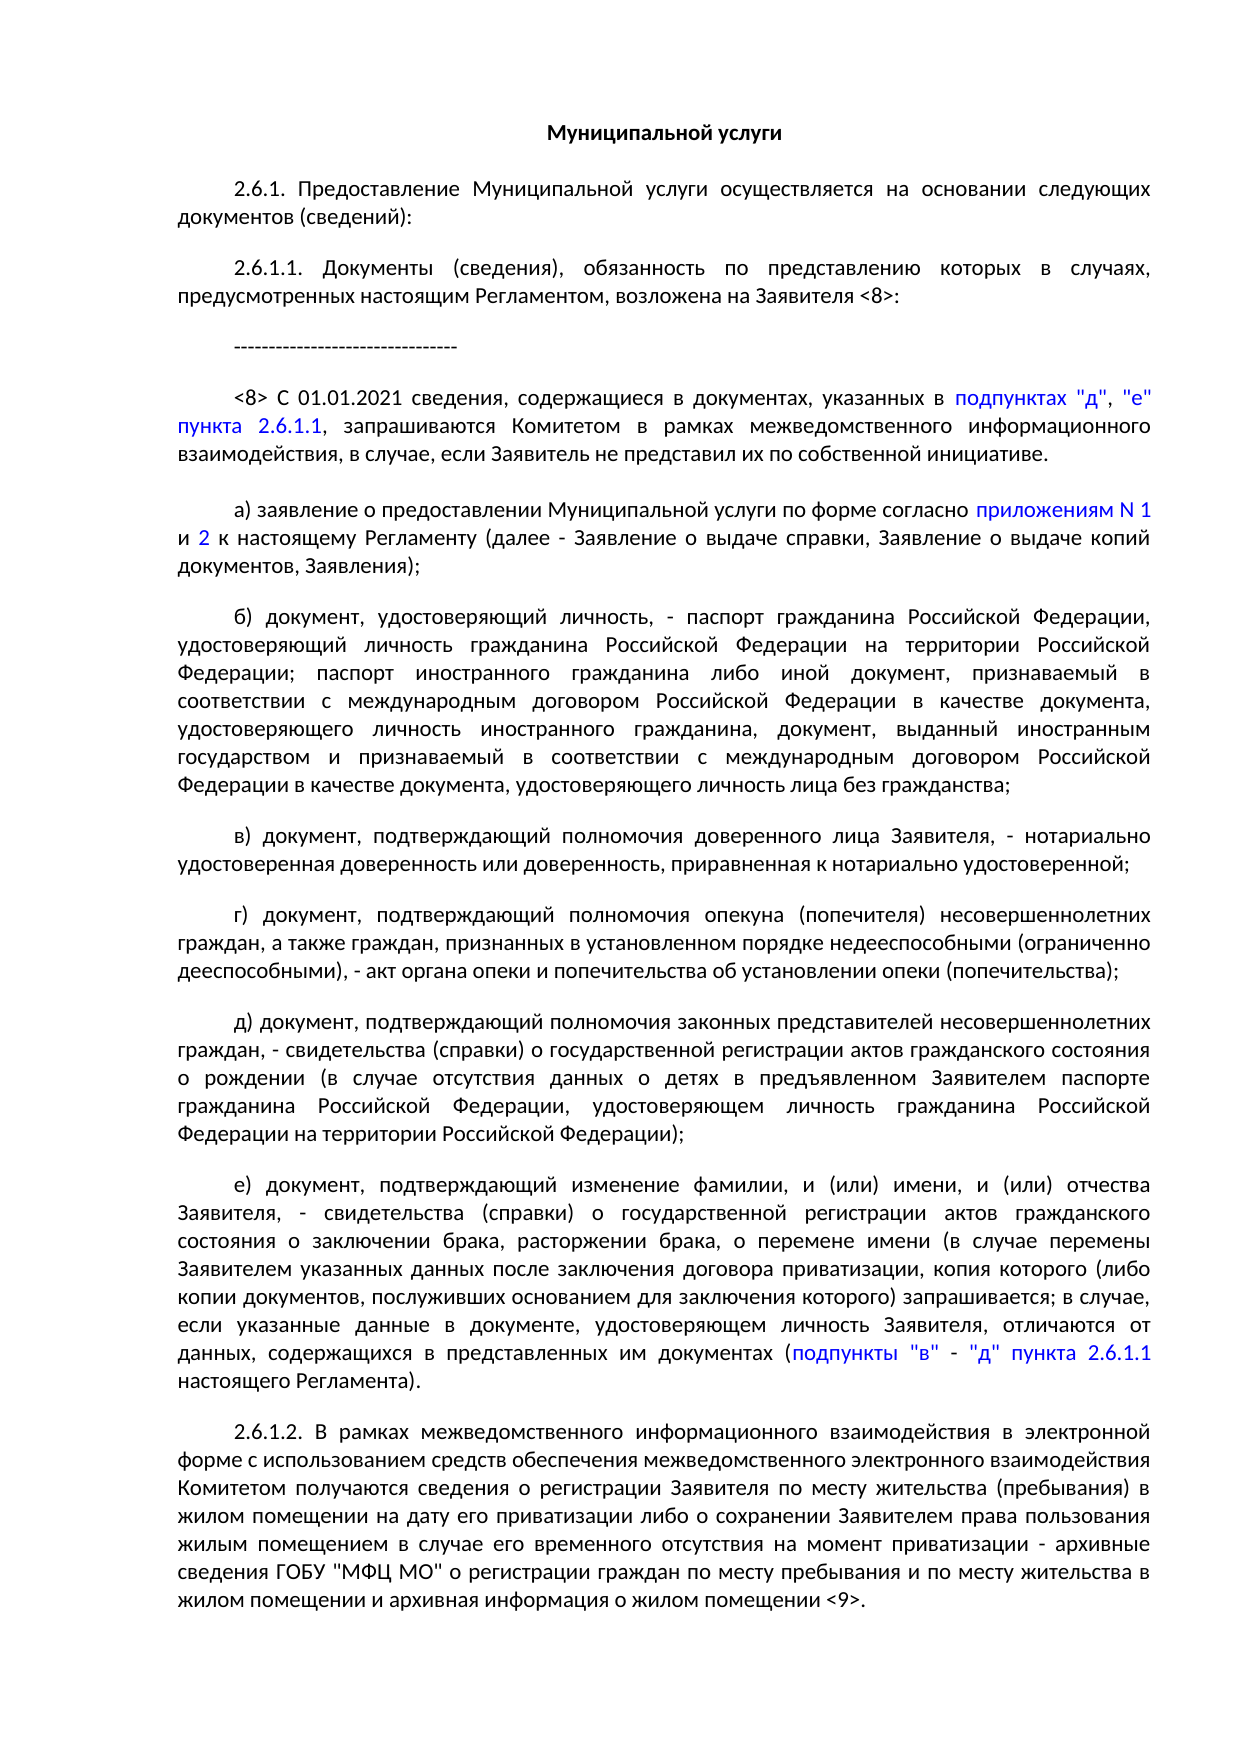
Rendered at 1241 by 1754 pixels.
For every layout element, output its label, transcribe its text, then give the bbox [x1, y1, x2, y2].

text в) документ, подтверждающий полномочия доверенного лица Заявителя, - нотариально удостоверенная доверенность или доверенность, приравненная к нотариально удостоверенной; [177, 821, 1152, 877]
text е) документ, подтверждающий изменение фамилии, и (или) имени, и (или) отчества Заявителя, - свидетельства (справки) о государственной регистрации актов гражданского состояния о заключении брака, расторжении брака, о перемене имени (в случае перемены Заявителем указанных данных после заключения договора приватизации, копия которого (либо копии документов, послуживших основанием для заключения которого) запрашивается; в случае, если указанные данные в документе, удостоверяющем личность Заявителя, отличаются от данных, содержащихся в представленных им документах (подпункты "в" - "д" пункта 2.6.1.1 настоящего Регламента). [177, 1170, 1152, 1394]
text б) документ, удостоверяющий личность, - паспорт гражданина Российской Федерации, удостоверяющий личность гражданина Российской Федерации на территории Российской Федерации; паспорт иностранного гражданина либо иной документ, признаваемый в соответствии с международным договором Российской Федерации в качестве документа, удостоверяющего личность иностранного гражданина, документ, выданный иностранным государством и признаваемый в соответствии с международным договором Российской Федерации в качестве документа, удостоверяющего личность лица без гражданства; [177, 602, 1152, 798]
text д) документ, подтверждающий полномочия законных представителей несовершеннолетних граждан, - свидетельства (справки) о государственной регистрации актов гражданского состояния о рождении (в случае отсутствия данных о детях в предъявленном Заявителем паспорте гражданина Российской Федерации, удостоверяющем личность гражданина Российской Федерации на территории Российской Федерации); [177, 1007, 1152, 1147]
text <8> С 01.01.2021 сведения, содержащиеся в документах, указанных в подпунктах "д", "е" пункта 2.6.1.1, запрашиваются Комитетом в рамках межведомственного информационного взаимодействия, в случае, если Заявитель не представил их по собственной инициативе. [177, 383, 1152, 467]
title Муниципальной услуги [177, 118, 1152, 146]
text г) документ, подтверждающий полномочия опекуна (попечителя) несовершеннолетних граждан, а также граждан, признанных в установленном порядке недееспособными (ограниченно дееспособными), - акт органа опеки и попечительства об установлении опеки (попечительства); [177, 900, 1152, 984]
text 2.6.1. Предоставление Муниципальной услуги осуществляется на основании следующих документов (сведений): [177, 174, 1152, 230]
text 2.6.1.1. Документы (сведения), обязанность по представлению которых в случаях, предусмотренных настоящим Регламентом, возложена на Заявителя <8>: [177, 253, 1152, 309]
text 2.6.1.2. В рамках межведомственного информационного взаимодействия в электронной форме с использованием средств обеспечения межведомственного электронного взаимодействия Комитетом получаются сведения о регистрации Заявителя по месту жительства (пребывания) в жилом помещении на дату его приватизации либо о сохранении Заявителем права пользования жилым помещением в случае его временного отсутствия на момент приватизации - архивные сведения ГОБУ "МФЦ МО" о регистрации граждан по месту пребывания и по месту жительства в жилом помещении и архивная информация о жилом помещении <9>. [177, 1417, 1152, 1613]
text -------------------------------- [177, 332, 1152, 360]
text а) заявление о предоставлении Муниципальной услуги по форме согласно приложениям N 1 и 2 к настоящему Регламенту (далее - Заявление о выдаче справки, Заявление о выдаче копий документов, Заявления); [177, 495, 1152, 579]
